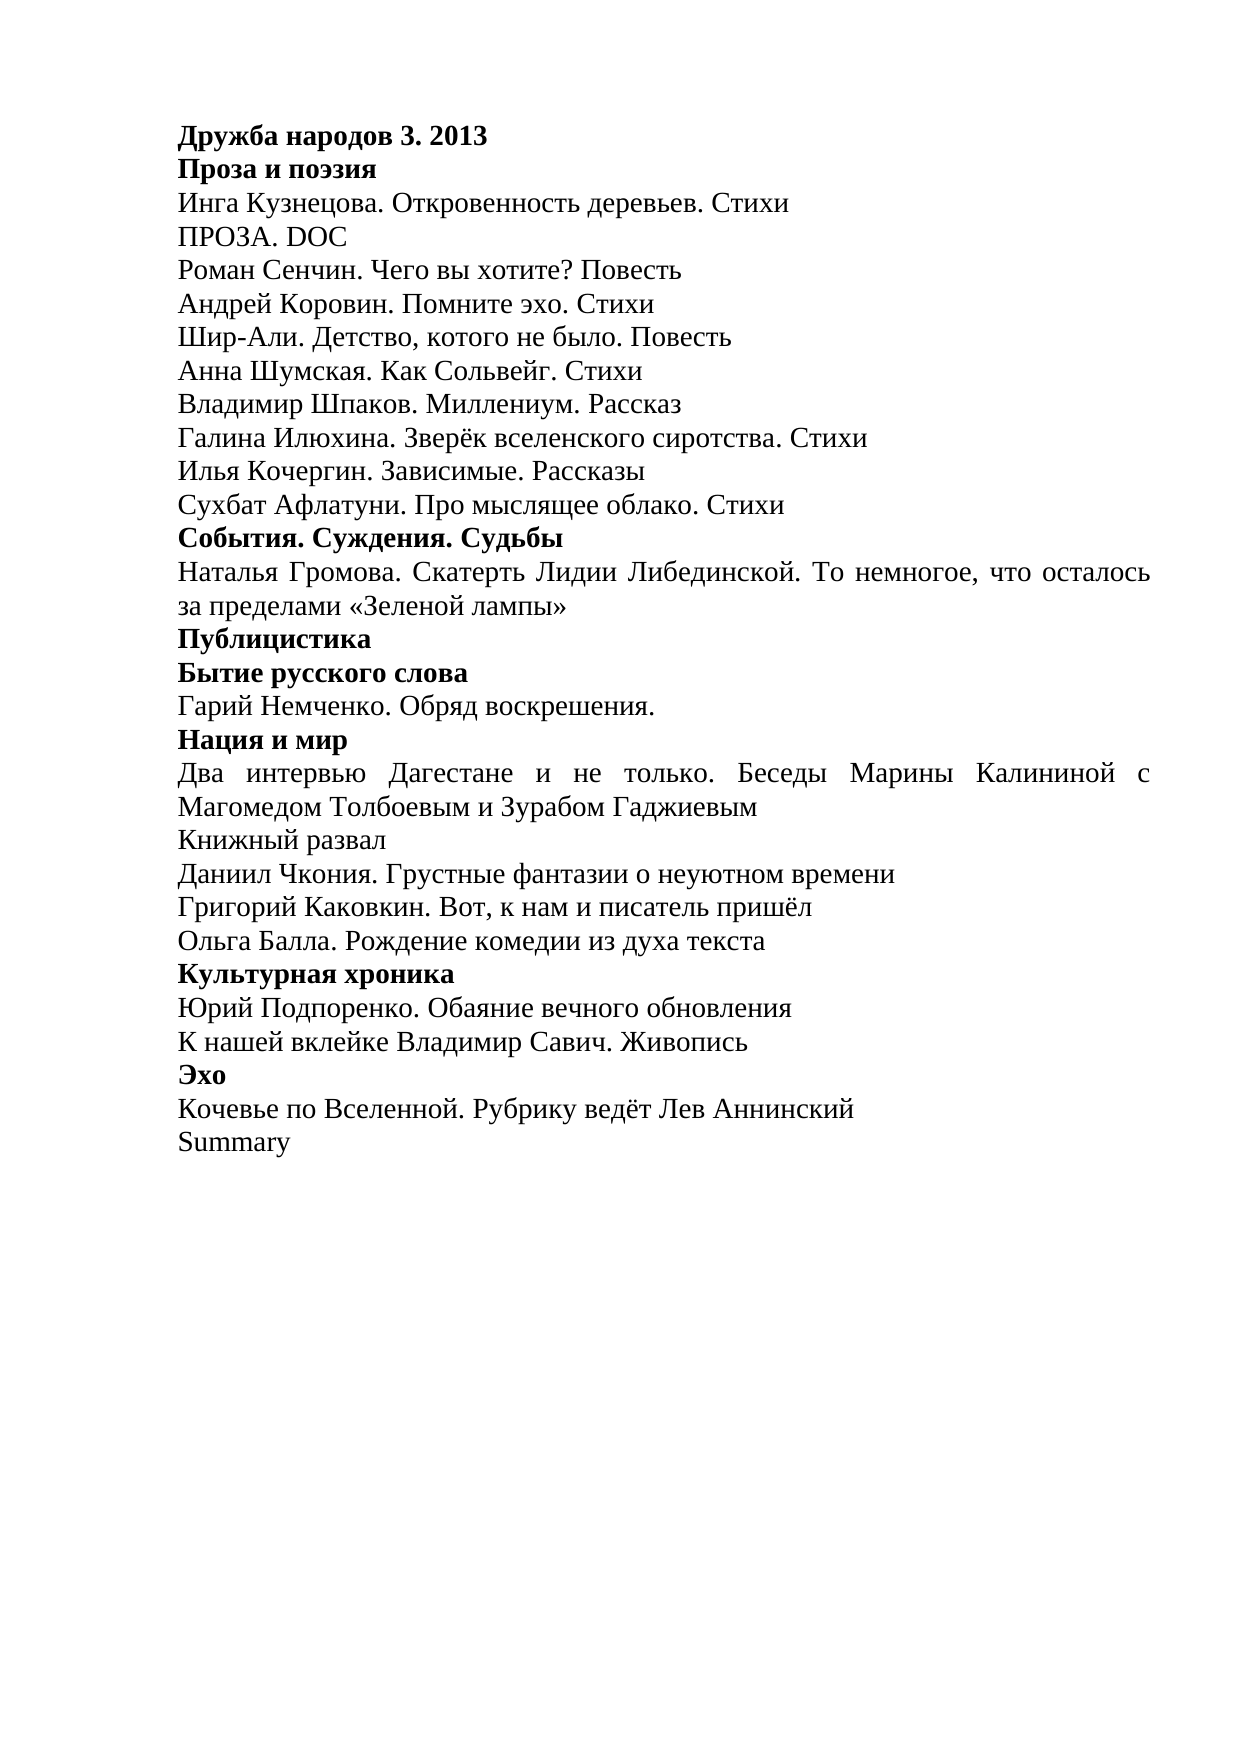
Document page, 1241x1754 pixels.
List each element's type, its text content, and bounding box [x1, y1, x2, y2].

text Григорий Каковкин. Вот, к нам и писатель пришёл [177, 889, 1152, 923]
text Нация и мир [177, 722, 1152, 755]
text Инга Кузнецова. Откровенность деревьев. Стихи [177, 185, 1152, 219]
text Андрей Коровин. Помните эхо. Стихи [177, 286, 1152, 319]
text Проза и поэзия [177, 152, 1152, 185]
text Шир-Али. Детство, котого не было. Повесть [177, 319, 1152, 353]
text Даниил Чкония. Грустные фантазии о неуютном времени [177, 856, 1152, 889]
text Два интервью Дагестане и не только. Беседы Марины Калининой с Магомедом Толбоевым и Зурабом Гаджиевым [177, 755, 1152, 822]
text Сухбат Афлатуни. Про мыслящее облако. Стихи [177, 487, 1152, 521]
text События. Суждения. Судьбы [177, 521, 1152, 554]
text Книжный развал [177, 822, 1152, 856]
text Галина Илюхина. Зверёк вселенского сиротства. Стихи [177, 420, 1152, 453]
text Культурная хроника [177, 957, 1152, 990]
text Дружба народов 3. 2013 [177, 118, 1152, 152]
text Роман Сенчин. Чего вы хотите? Повесть [177, 252, 1152, 286]
text Кочевье по Вселенной. Рубрику ведёт Лев Аннинский [177, 1091, 1152, 1124]
text Анна Шумская. Как Сольвейг. Стихи [177, 353, 1152, 386]
text Наталья Громова. Скатерть Лидии Либединской. То немногое, что осталось за пределами «Зеленой лампы» [177, 554, 1152, 621]
text Ольга Балла. Рождение комедии из духа текста [177, 923, 1152, 957]
text Summary [177, 1124, 1152, 1158]
text Бытие русского слова [177, 655, 1152, 688]
text Гарий Немченко. Обряд воскрешения. [177, 688, 1152, 722]
text ПРОЗА. DOC [177, 219, 1152, 252]
text Эхо [177, 1057, 1152, 1091]
text Юрий Подпоренко. Обаяние вечного обновления [177, 990, 1152, 1024]
text Илья Кочергин. Зависимые. Рассказы [177, 453, 1152, 487]
text К нашей вклейке Владимир Савич. Живопись [177, 1024, 1152, 1057]
text Публицистика [177, 621, 1152, 655]
text Владимир Шпаков. Миллениум. Рассказ [177, 386, 1152, 420]
